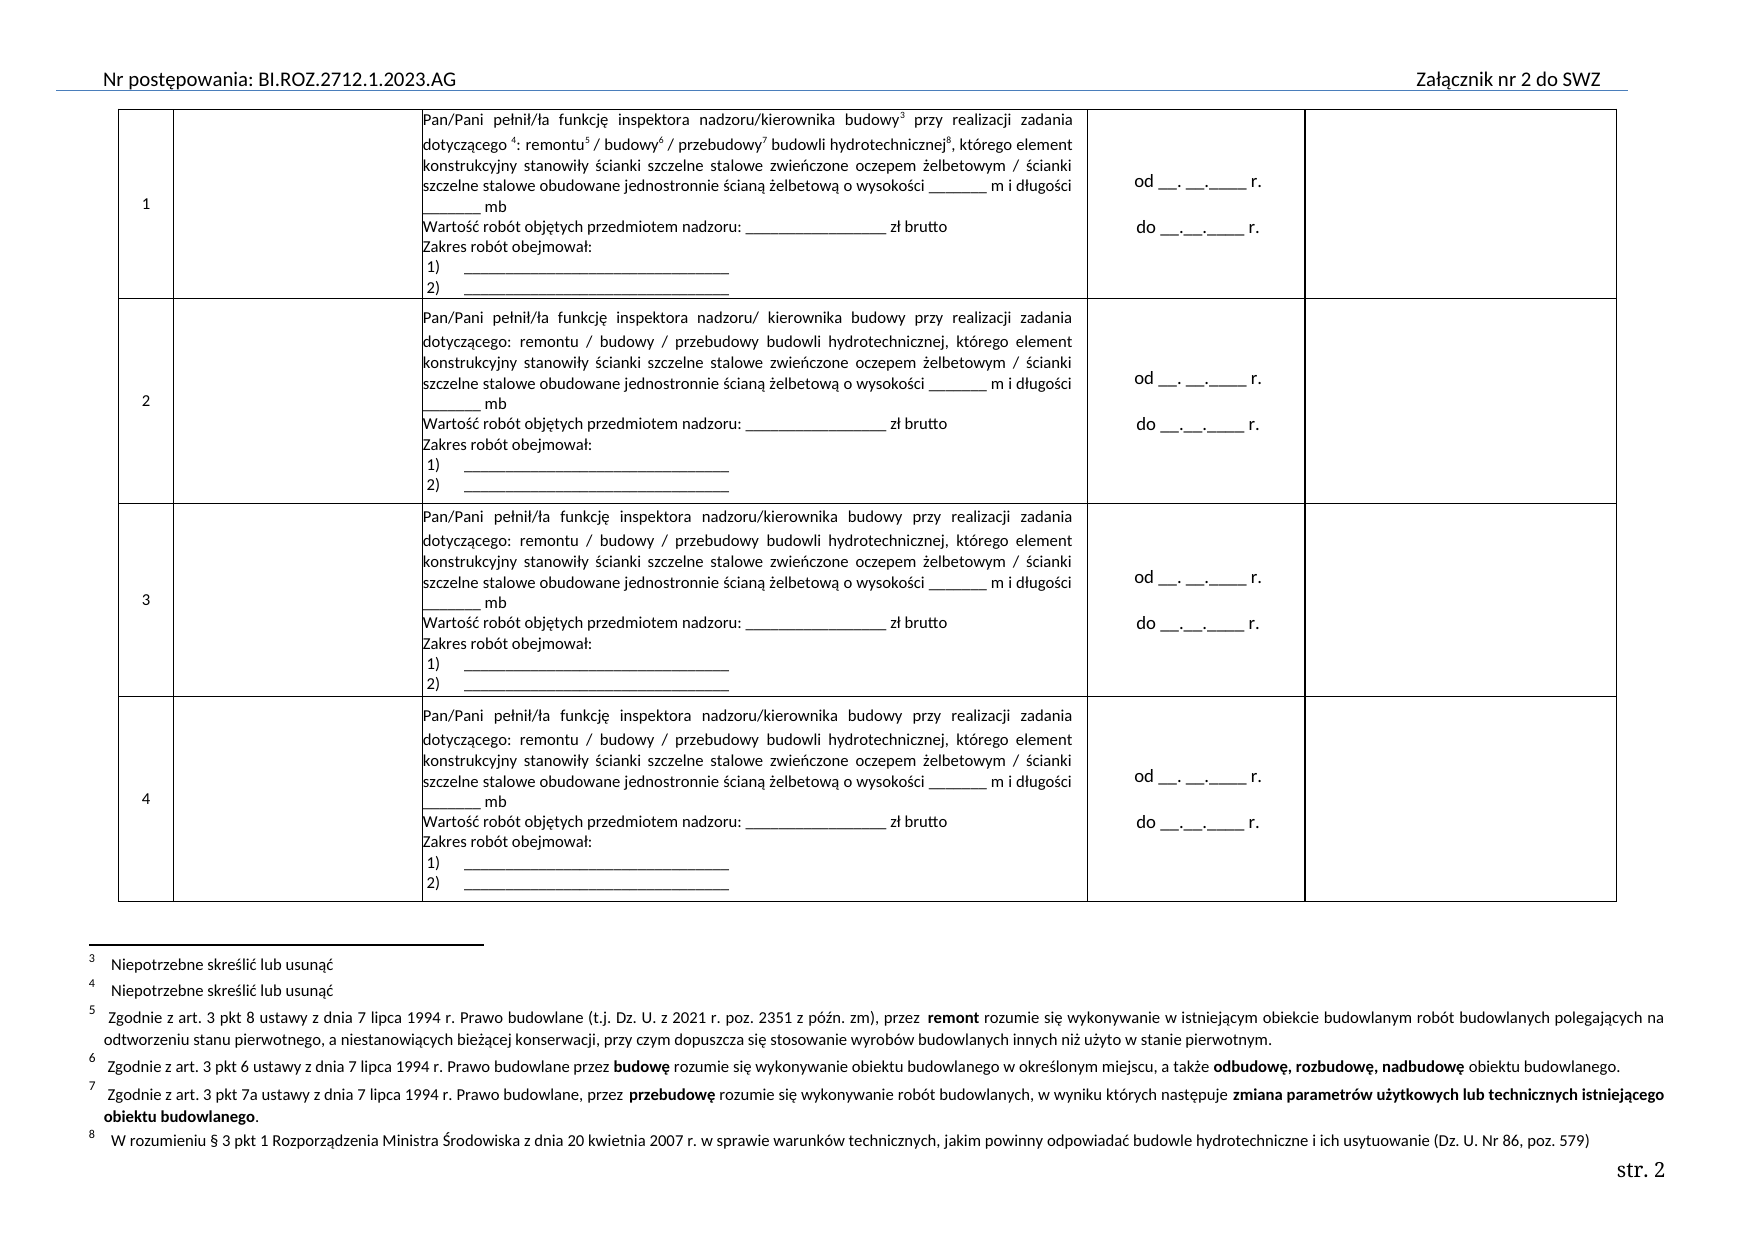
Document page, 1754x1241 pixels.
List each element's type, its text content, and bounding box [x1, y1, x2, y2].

table_cell [1306, 299, 1616, 503]
table_cell 2 [119, 299, 173, 503]
table_cell 1 [119, 110, 173, 297]
table_cell od __. __.____ r. do __.__.____ r. [1088, 110, 1304, 297]
table_cell [1306, 697, 1616, 901]
table_cell [174, 504, 422, 696]
table_cell [174, 299, 422, 503]
table_cell [1306, 504, 1616, 696]
table_cell [1306, 110, 1616, 297]
table_cell 3 [119, 504, 173, 696]
table_cell [174, 697, 422, 901]
table_cell 4 [119, 697, 173, 901]
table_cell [423, 697, 1087, 901]
table_cell od __. __.____ r. do __.__.____ r. [1088, 504, 1304, 696]
table_cell od __. __.____ r. do __.__.____ r. [1088, 299, 1304, 503]
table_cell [1088, 697, 1304, 901]
table_cell [174, 110, 422, 297]
